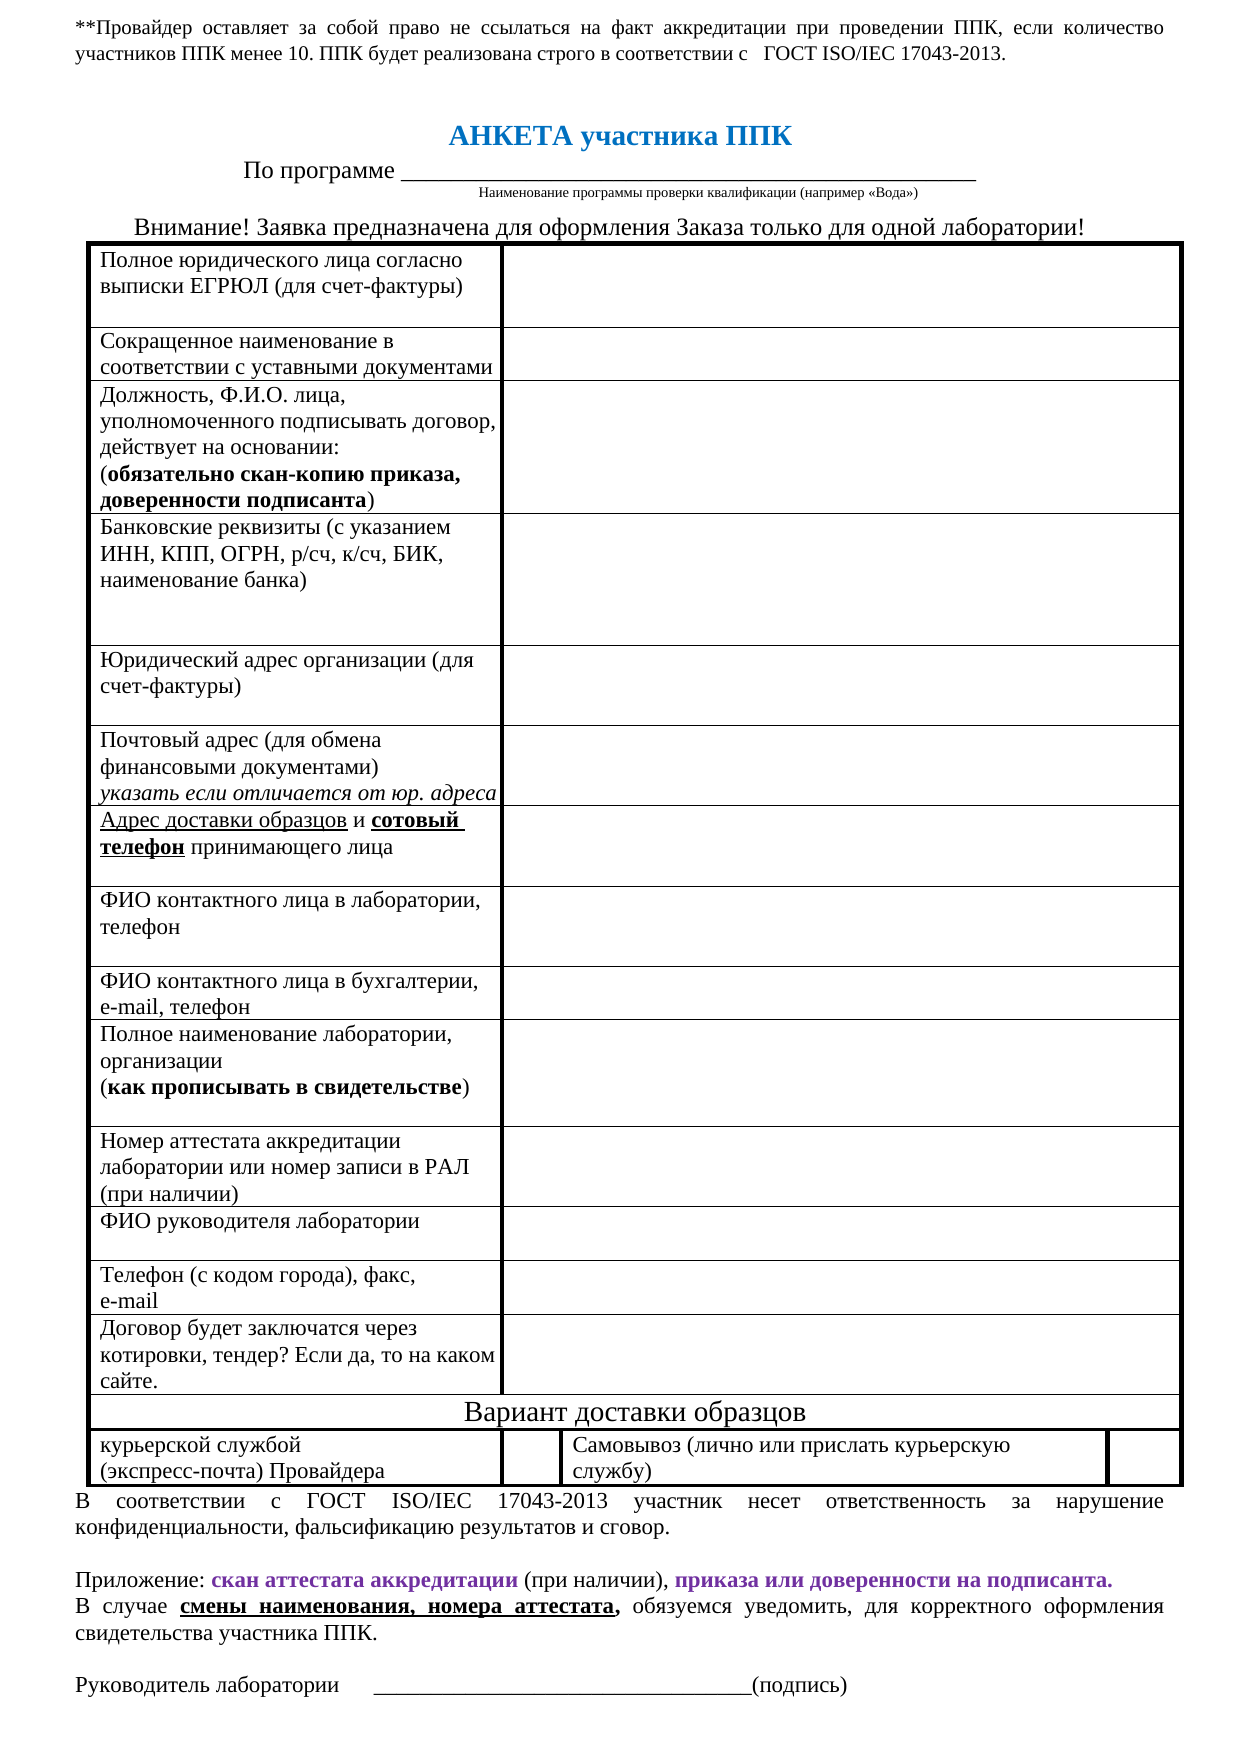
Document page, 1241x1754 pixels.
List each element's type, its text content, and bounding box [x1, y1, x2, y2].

table_cell Телефон (с кодом города), факс, е-mail [91, 1261, 500, 1313]
table_cell Должность, Ф.И.О. лица, уполномоченного подписывать договор, действует на основании: (обязательно скан-копию приказа, доверенности подписанта) [91, 381, 500, 512]
table_cell [504, 1127, 1179, 1206]
table_header Полное юридического лица согласно выписки ЕГРЮЛ (для счет-фактуры) [91, 246, 500, 326]
table_cell Юридический адрес организации (для счет-фактуры) [91, 646, 500, 725]
table_cell [504, 328, 1179, 379]
text В соответствии с ГОСТ ISO/IEC 17043-2013 участник несет ответственность за нарушение конфиденциальности, фальсификацию результатов и сговор. [75, 1487, 1165, 1540]
table_cell Банковские реквизиты (с указанием ИНН, КПП, ОГРН, р/сч, к/сч, БИК, наименование банка) [91, 514, 500, 645]
table_cell [504, 887, 1179, 966]
table_header [504, 246, 1179, 326]
text Приложение: скан аттестата аккредитации (при наличии), приказа или доверенности на подписанта. [75, 1566, 1165, 1592]
text Руководитель лаборатории _________________________________(подпись) [75, 1672, 1165, 1698]
table_cell [504, 726, 1179, 805]
table_cell Договор будет заключатся через котировки, тендер? Если да, то на каком сайте. [91, 1315, 500, 1393]
table_cell Полное наименование лаборатории, организации (как прописывать в свидетельстве) [91, 1020, 500, 1126]
table_cell [504, 1315, 1179, 1393]
table_cell [504, 806, 1179, 886]
table_cell Адрес доставки образцов и сотовый телефон принимающего лица [91, 806, 500, 886]
table_cell [504, 381, 1179, 512]
table_cell Номер аттестата аккредитации лаборатории или номер записи в РАЛ (при наличии) [91, 1127, 500, 1206]
table_cell ФИО руководителя лаборатории [91, 1207, 500, 1260]
text Наименование программы проверки квалификации (например «Вода») [16, 183, 1203, 212]
table_cell [504, 514, 1179, 645]
table_cell Почтовый адрес (для обмена финансовыми документами) указать если отличается от юр. адреса [91, 726, 500, 805]
table_cell [504, 1020, 1179, 1126]
table_cell курьерской службой (экспресс-почта) Провайдера [91, 1431, 500, 1484]
text По программе ______________________________________________ [16, 155, 1203, 183]
text **Провайдер оставляет за собой право не ссылаться на факт аккредитации при проведении ППК, если количество участников ППК менее 10. ППК будет реализована строго в соответствии с ГОСТ ISO/IEC 17043-2013. [75, 15, 1165, 65]
table_cell [504, 1431, 559, 1484]
table_cell [504, 1261, 1179, 1313]
text Внимание! Заявка предназначена для оформления Заказа только для одной лаборатории! [16, 212, 1203, 241]
text АНКЕТА участника ППК [75, 118, 1165, 152]
table_cell Вариант доставки образцов [91, 1395, 1179, 1428]
table_cell [504, 1207, 1179, 1260]
table_cell [1110, 1431, 1179, 1484]
text В случае смены наименования, номера аттестата, обязуемся уведомить, для корректного оформления свидетельства участника ППК. [75, 1592, 1165, 1645]
table_cell Самовывоз (лично или прислать курьерскую службу) [563, 1431, 1105, 1484]
table_cell Сокращенное наименование в соответствии с уставными документами [91, 328, 500, 379]
table_cell [504, 967, 1179, 1019]
table_cell ФИО контактного лица в лаборатории, телефон [91, 887, 500, 966]
table_cell ФИО контактного лица в бухгалтерии, е-mail, телефон [91, 967, 500, 1019]
table_cell [504, 646, 1179, 725]
